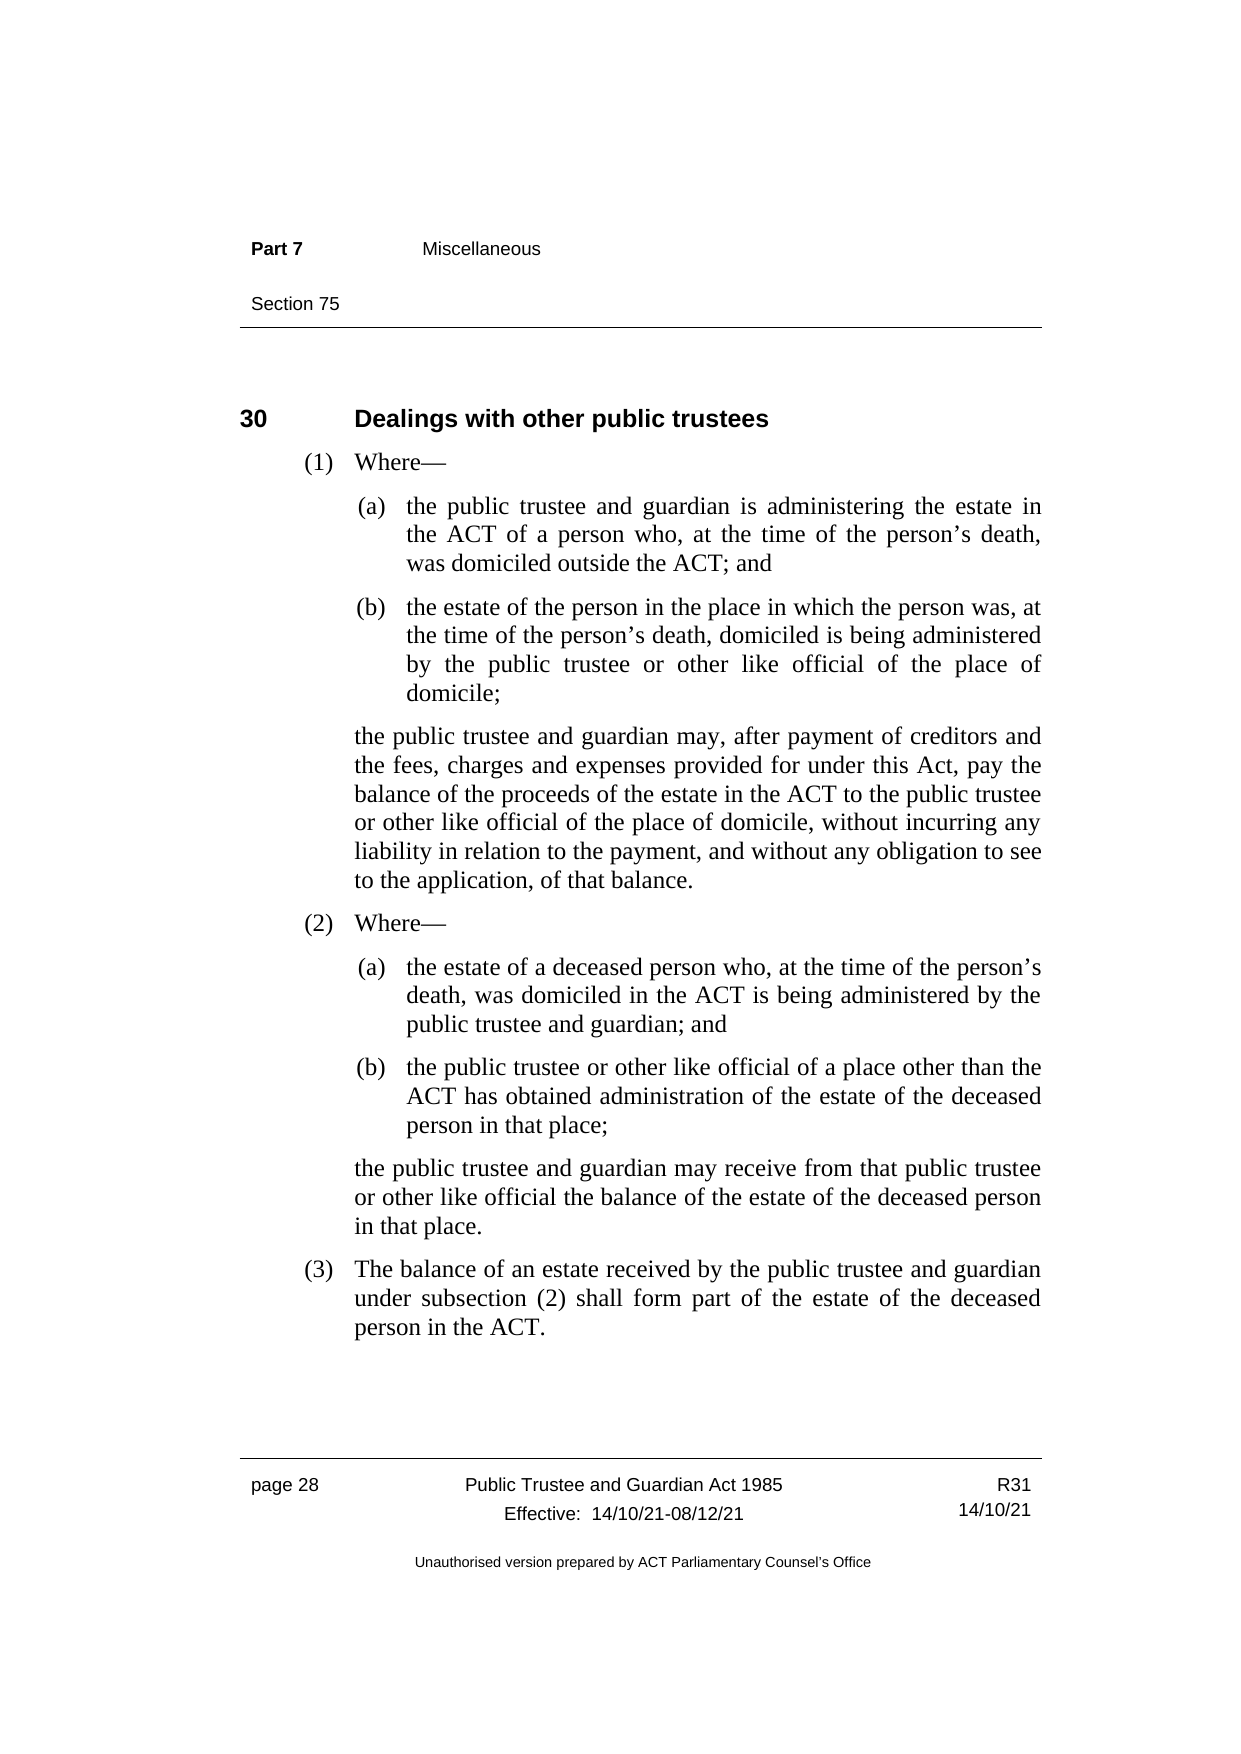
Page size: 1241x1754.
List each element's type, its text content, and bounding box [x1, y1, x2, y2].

text (b) the public trustee or other like official of a place other than the ACT has obtained administration of the estate of the deceased person in that place; [239, 1052, 1042, 1139]
text the public trustee and guardian may, after payment of creditors and the fees, charges and expenses provided for under this Act, pay the balance of the proceeds of the estate in the ACT to the public trustee or other like official of the place of domicile, without incurring any liability in relation to the payment, and without any obligation to see to the application, of that balance. [354, 721, 1042, 894]
text (2) Where— [239, 908, 1042, 937]
text (3) The balance of an estate received by the public trustee and guardian under subsection (2) shall form part of the estate of the deceased person in the ACT. [239, 1254, 1042, 1340]
text 30 Dealings with other public trustees [239, 404, 1042, 433]
text (1) Where— [239, 447, 1042, 476]
text (a) the estate of a deceased person who, at the time of the person’s death, was domiciled in the ACT is being administered by the public trustee and guardian; and [239, 952, 1042, 1038]
text the public trustee and guardian may receive from that public trustee or other like official the balance of the estate of the deceased person in that place. [354, 1153, 1042, 1239]
text (b) the estate of the person in the place in which the person was, at the time of the person’s death, domiciled is being administered by the public trustee or other like official of the place of domicile; [239, 592, 1042, 707]
text (a) the public trustee and guardian is administering the estate in the ACT of a person who, at the time of the person’s death, was domiciled outside the ACT; and [239, 491, 1042, 577]
